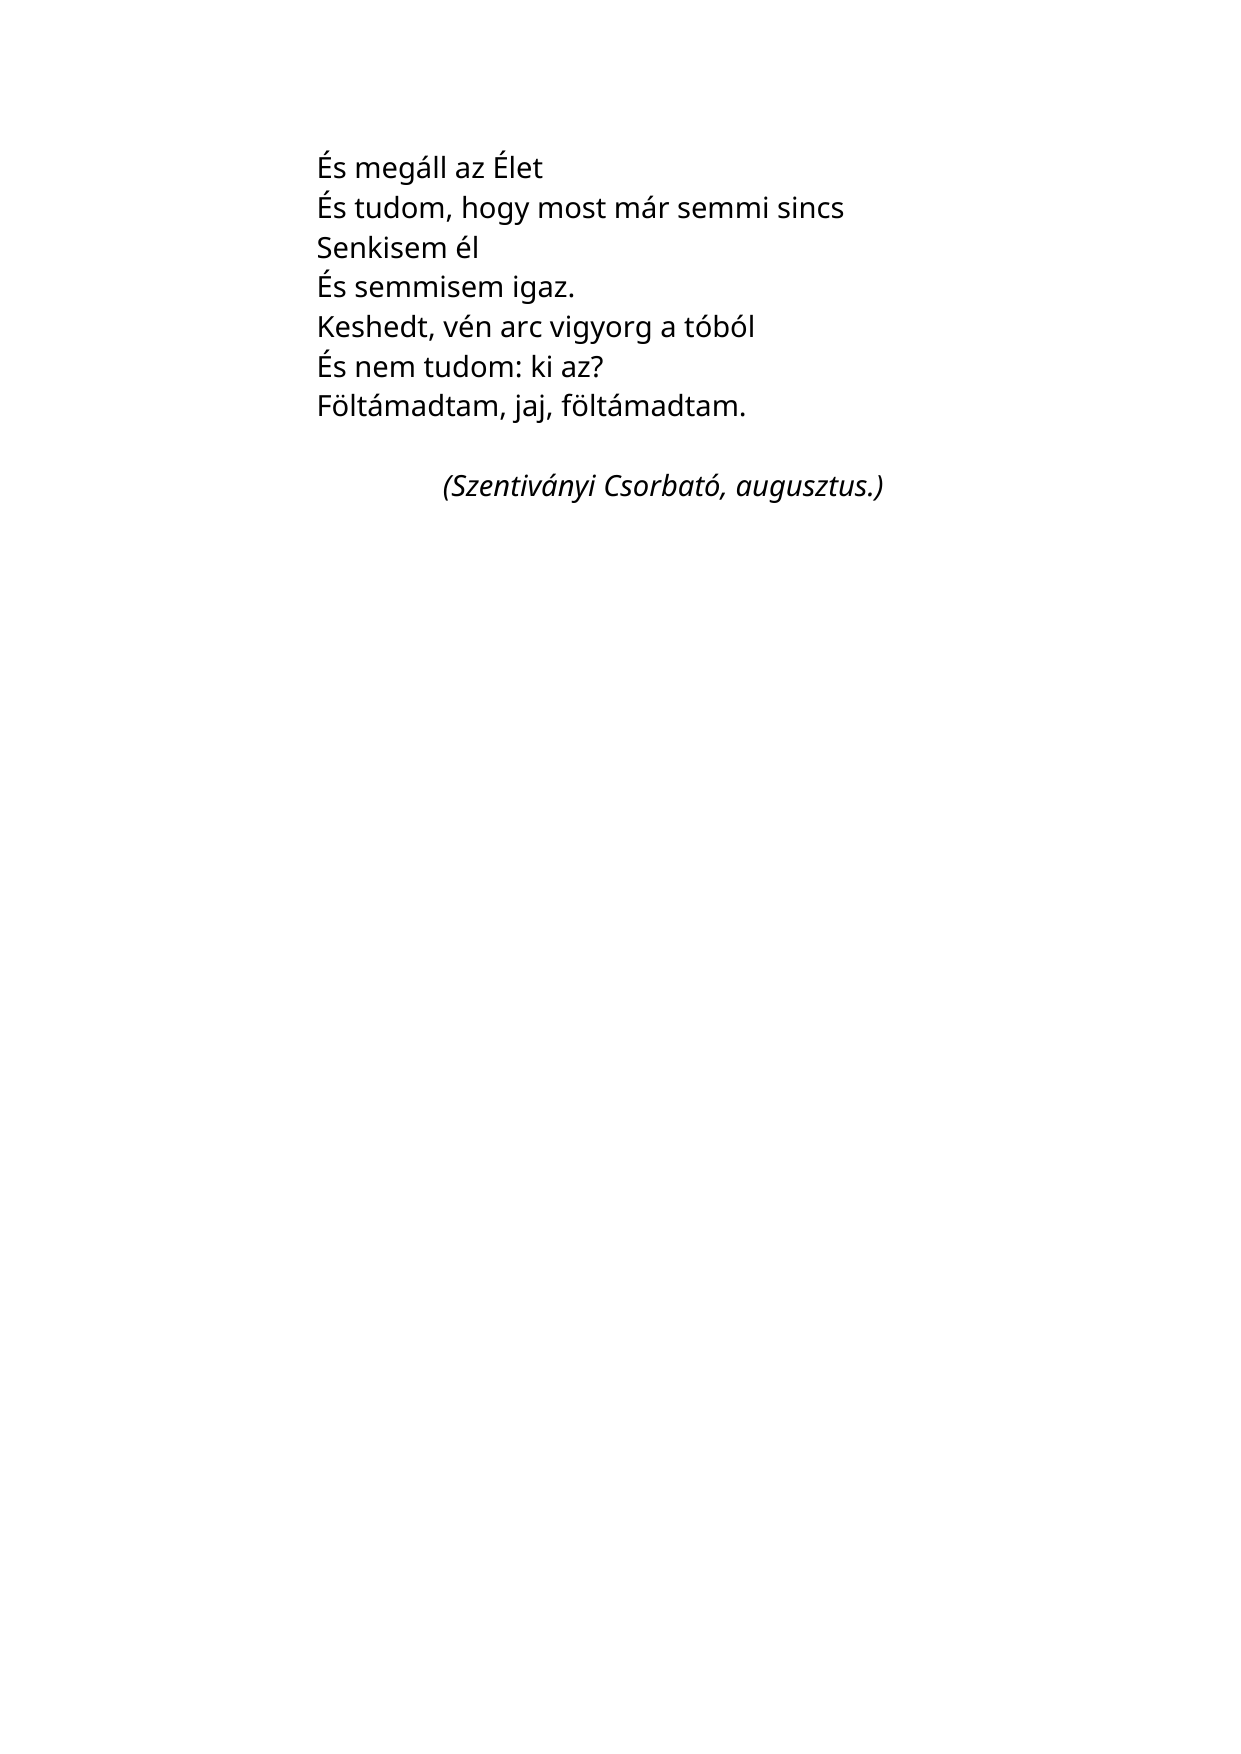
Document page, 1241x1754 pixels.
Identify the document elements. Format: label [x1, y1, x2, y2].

text [316, 148, 1093, 505]
